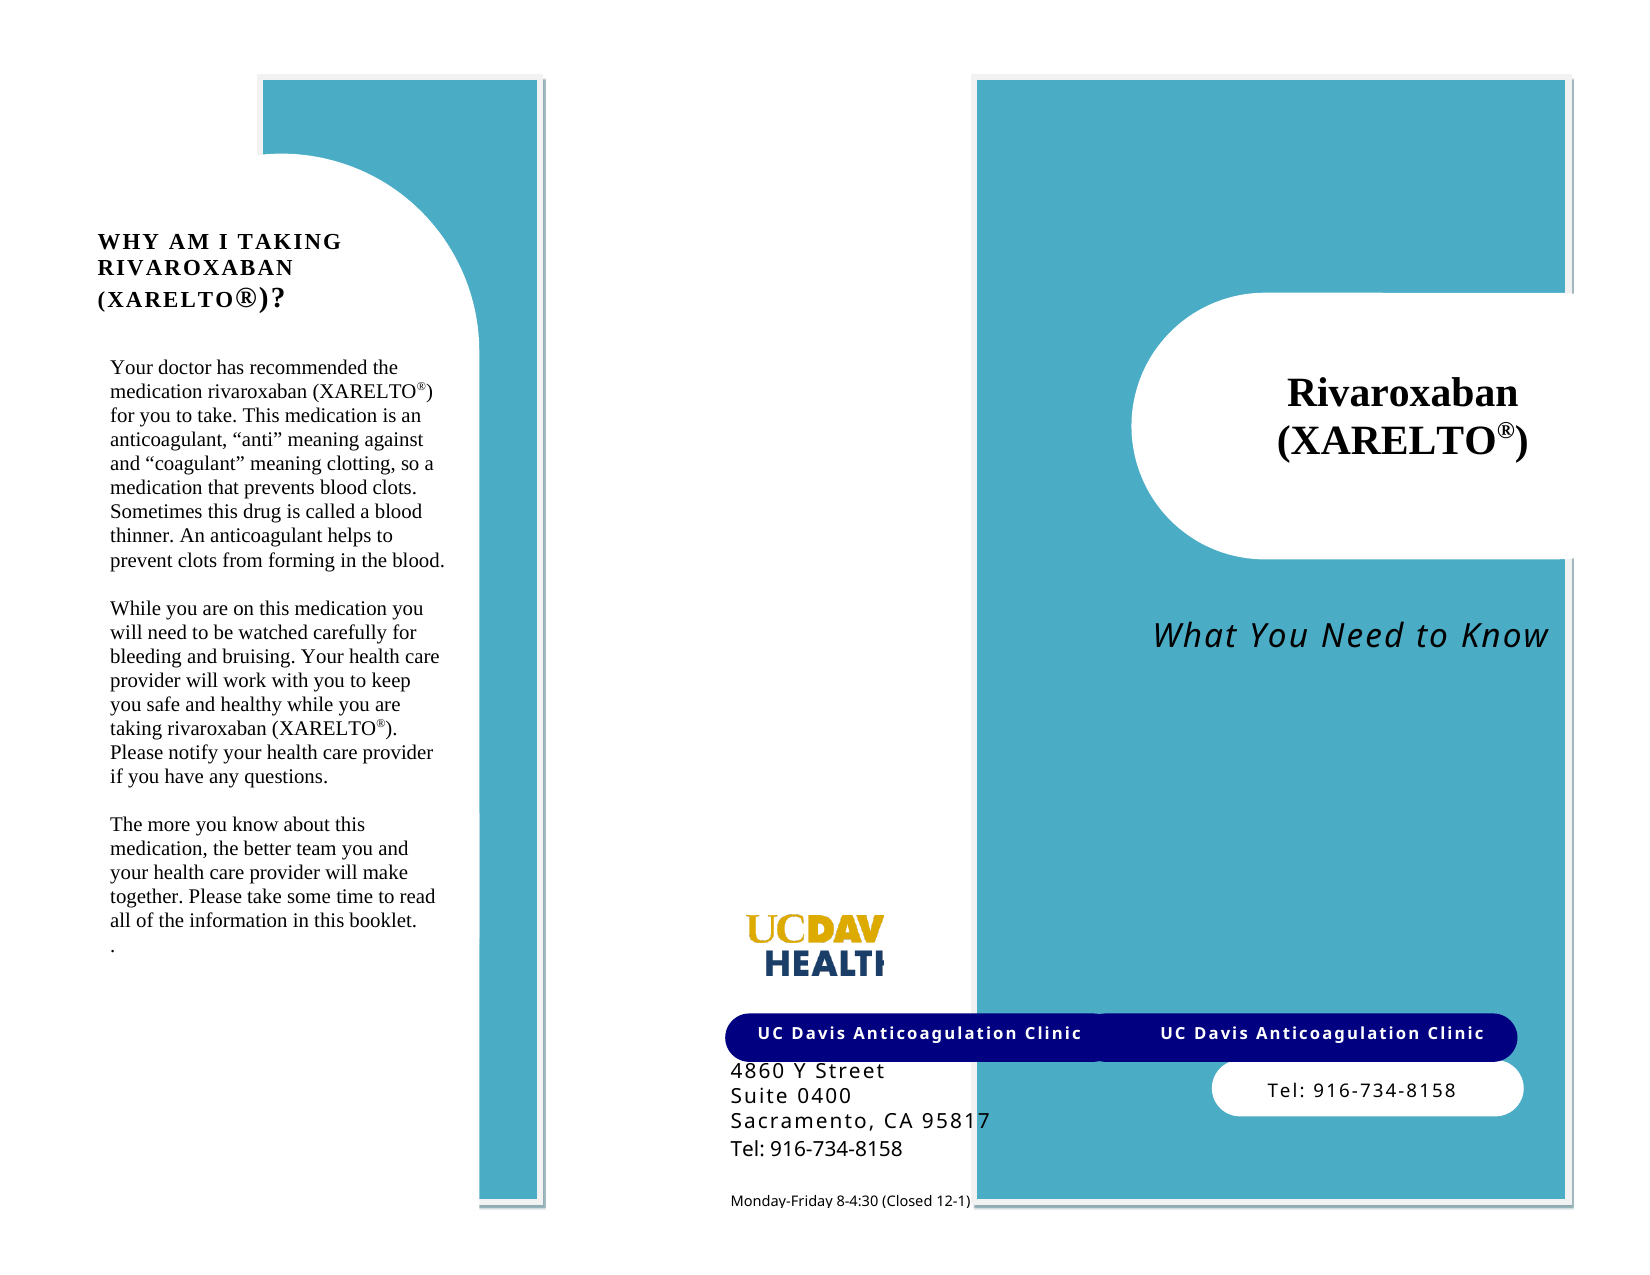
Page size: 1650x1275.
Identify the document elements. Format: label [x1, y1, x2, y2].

picture [721, 893, 884, 996]
